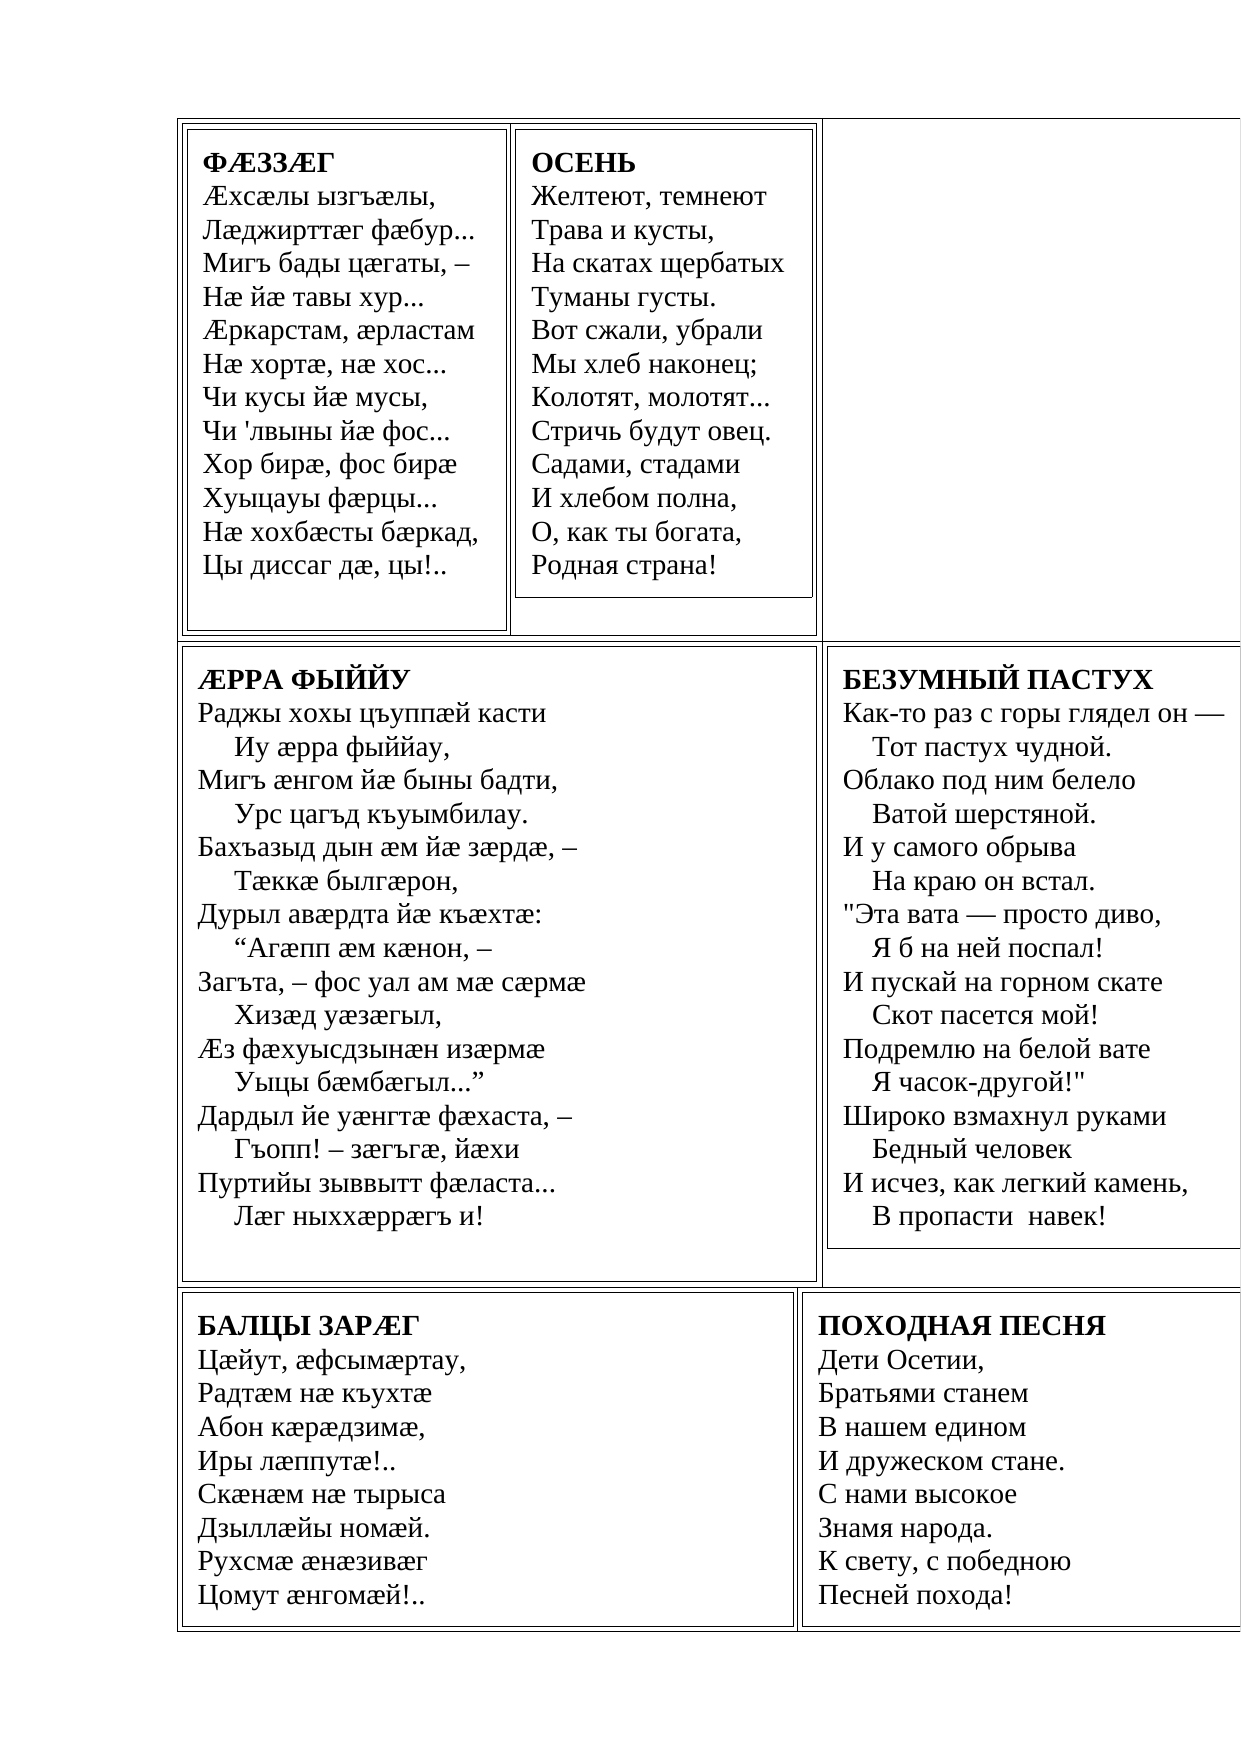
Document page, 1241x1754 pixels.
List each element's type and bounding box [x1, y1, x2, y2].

table_cell [178, 642, 822, 1287]
table_header [823, 119, 1240, 641]
table_cell [823, 642, 1240, 1287]
table_header [178, 1288, 797, 1631]
table_header [178, 119, 822, 641]
table_header [798, 1288, 1240, 1631]
